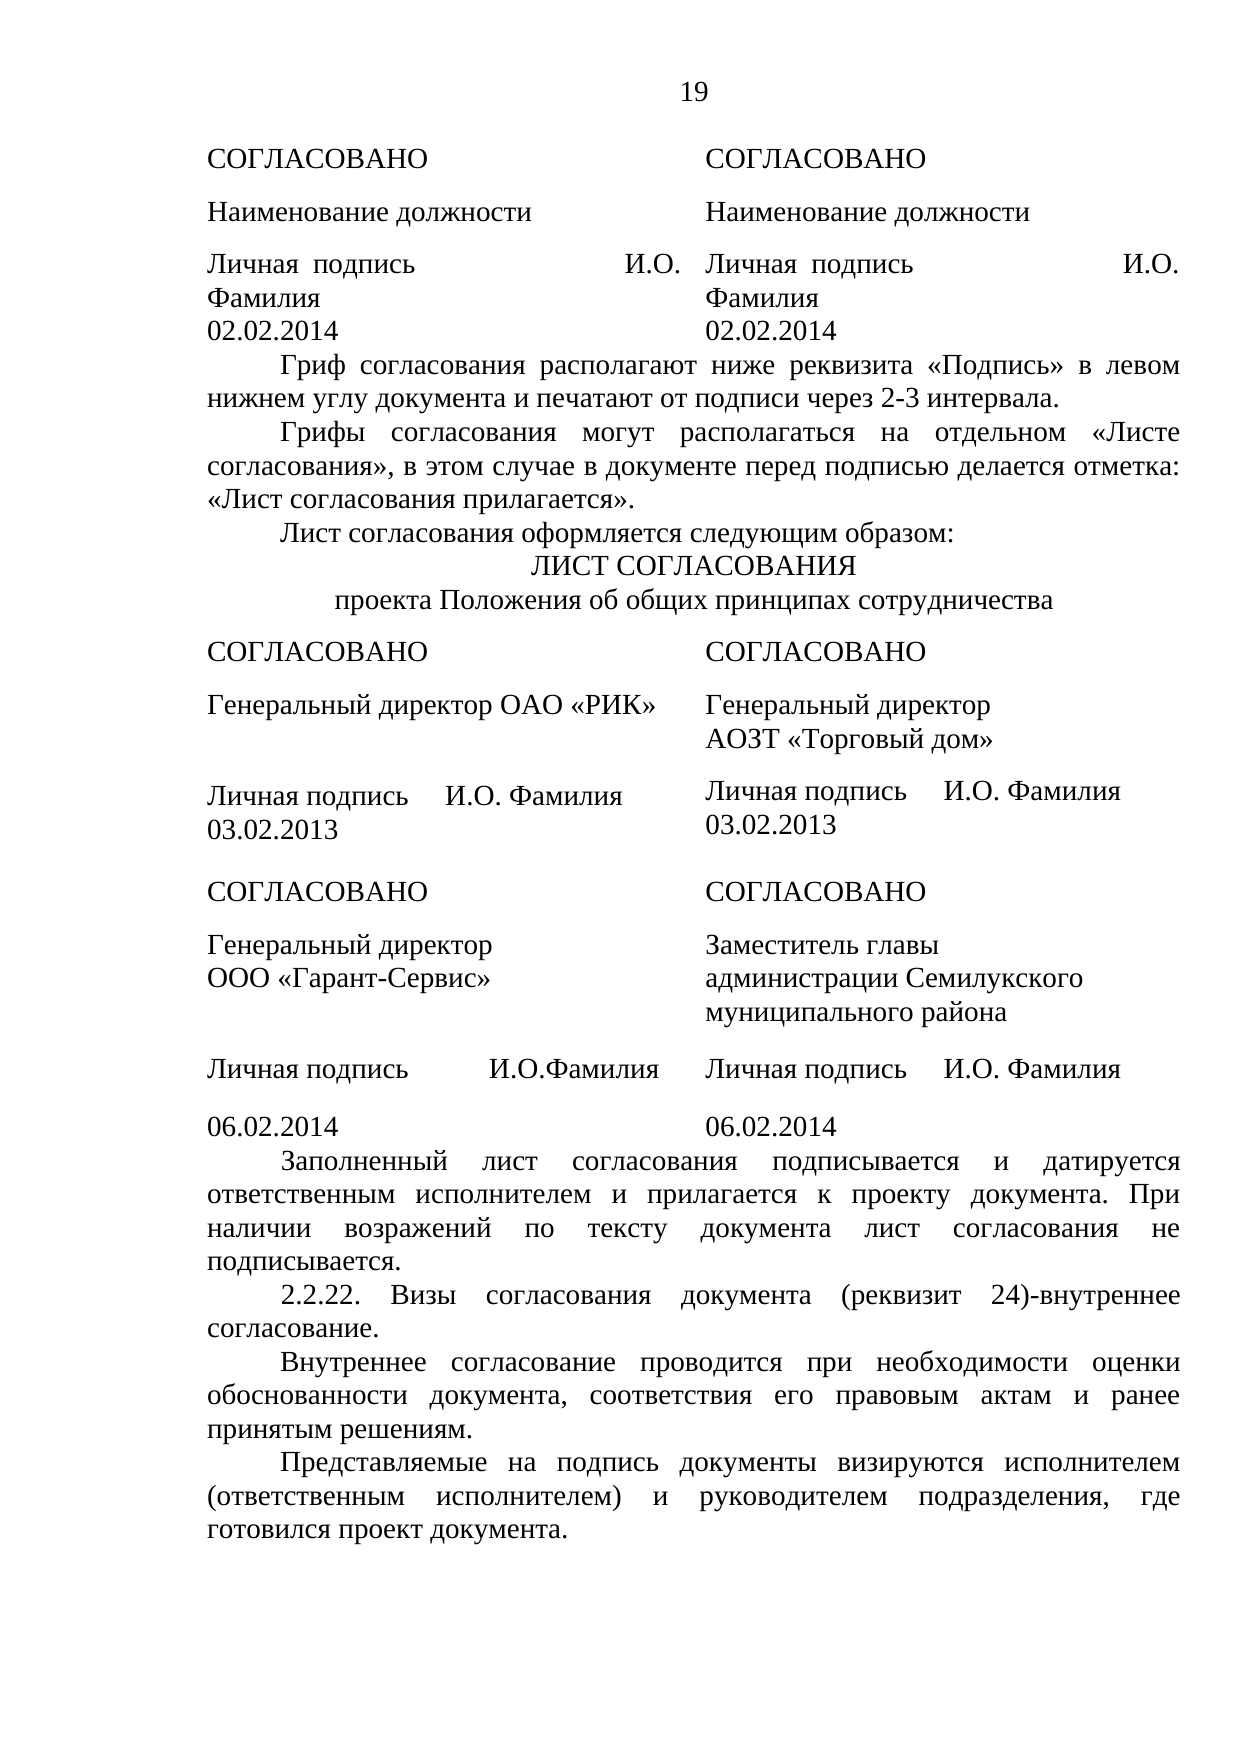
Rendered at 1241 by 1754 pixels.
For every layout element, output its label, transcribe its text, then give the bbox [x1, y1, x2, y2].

text Заполненный лист согласования подписывается и датируется ответственным исполнителем и прилагается к проекту документа. При наличии возражений по тексту документа лист согласования не подписывается. [207, 1143, 1181, 1277]
table_header СОГЛАСОВАНО Наименование должности Личная подпись И.О. Фамилия 02.02.2014 [196, 141, 694, 347]
table_header СОГЛАСОВАНО Генеральный директор ОАО «РИК» Личная подпись И.О. Фамилия 03.02.2013 [196, 635, 694, 874]
text Внутреннее согласование проводится при необходимости оценки обоснованности документа, соответствия его правовым актам и ранее принятым решениям. [207, 1344, 1181, 1444]
text Представляемые на подпись документы визируются исполнителем (ответственным исполнителем) и руководителем подразделения, где готовился проект документа. [207, 1444, 1181, 1545]
text ЛИСТ СОГЛАСОВАНИЯ [207, 548, 1181, 582]
table_header СОГЛАСОВАНО Наименование должности Личная подпись И.О. Фамилия 02.02.2014 [694, 141, 1192, 347]
text Лист согласования оформляется следующим образом: [207, 515, 1181, 548]
text проекта Положения об общих принципах сотрудничества [207, 582, 1181, 615]
table_cell СОГЛАСОВАНО Заместитель главы администрации Семилукского муниципального района Личная подпись И.О. Фамилия 06.02.2014 [694, 874, 1192, 1143]
table_cell СОГЛАСОВАНО Генеральный директор ООО «Гарант-Сервис» Личная подпись И.О.Фамилия 06.02.2014 [196, 874, 694, 1143]
text Грифы согласования могут располагаться на отдельном «Листе согласования», в этом случае в документе перед подписью делается отметка: «Лист согласования прилагается». [207, 414, 1181, 515]
text 2.2.22. Визы согласования документа (реквизит 24)-внутреннее согласование. [207, 1277, 1181, 1344]
table_header СОГЛАСОВАНО Генеральный директор АОЗТ «Торговый дом» Личная подпись И.О. Фамилия 03.02.2013 [694, 635, 1192, 874]
text Гриф согласования располагают ниже реквизита «Подпись» в левом нижнем углу документа и печатают от подписи через 2-3 интервала. [207, 347, 1181, 414]
